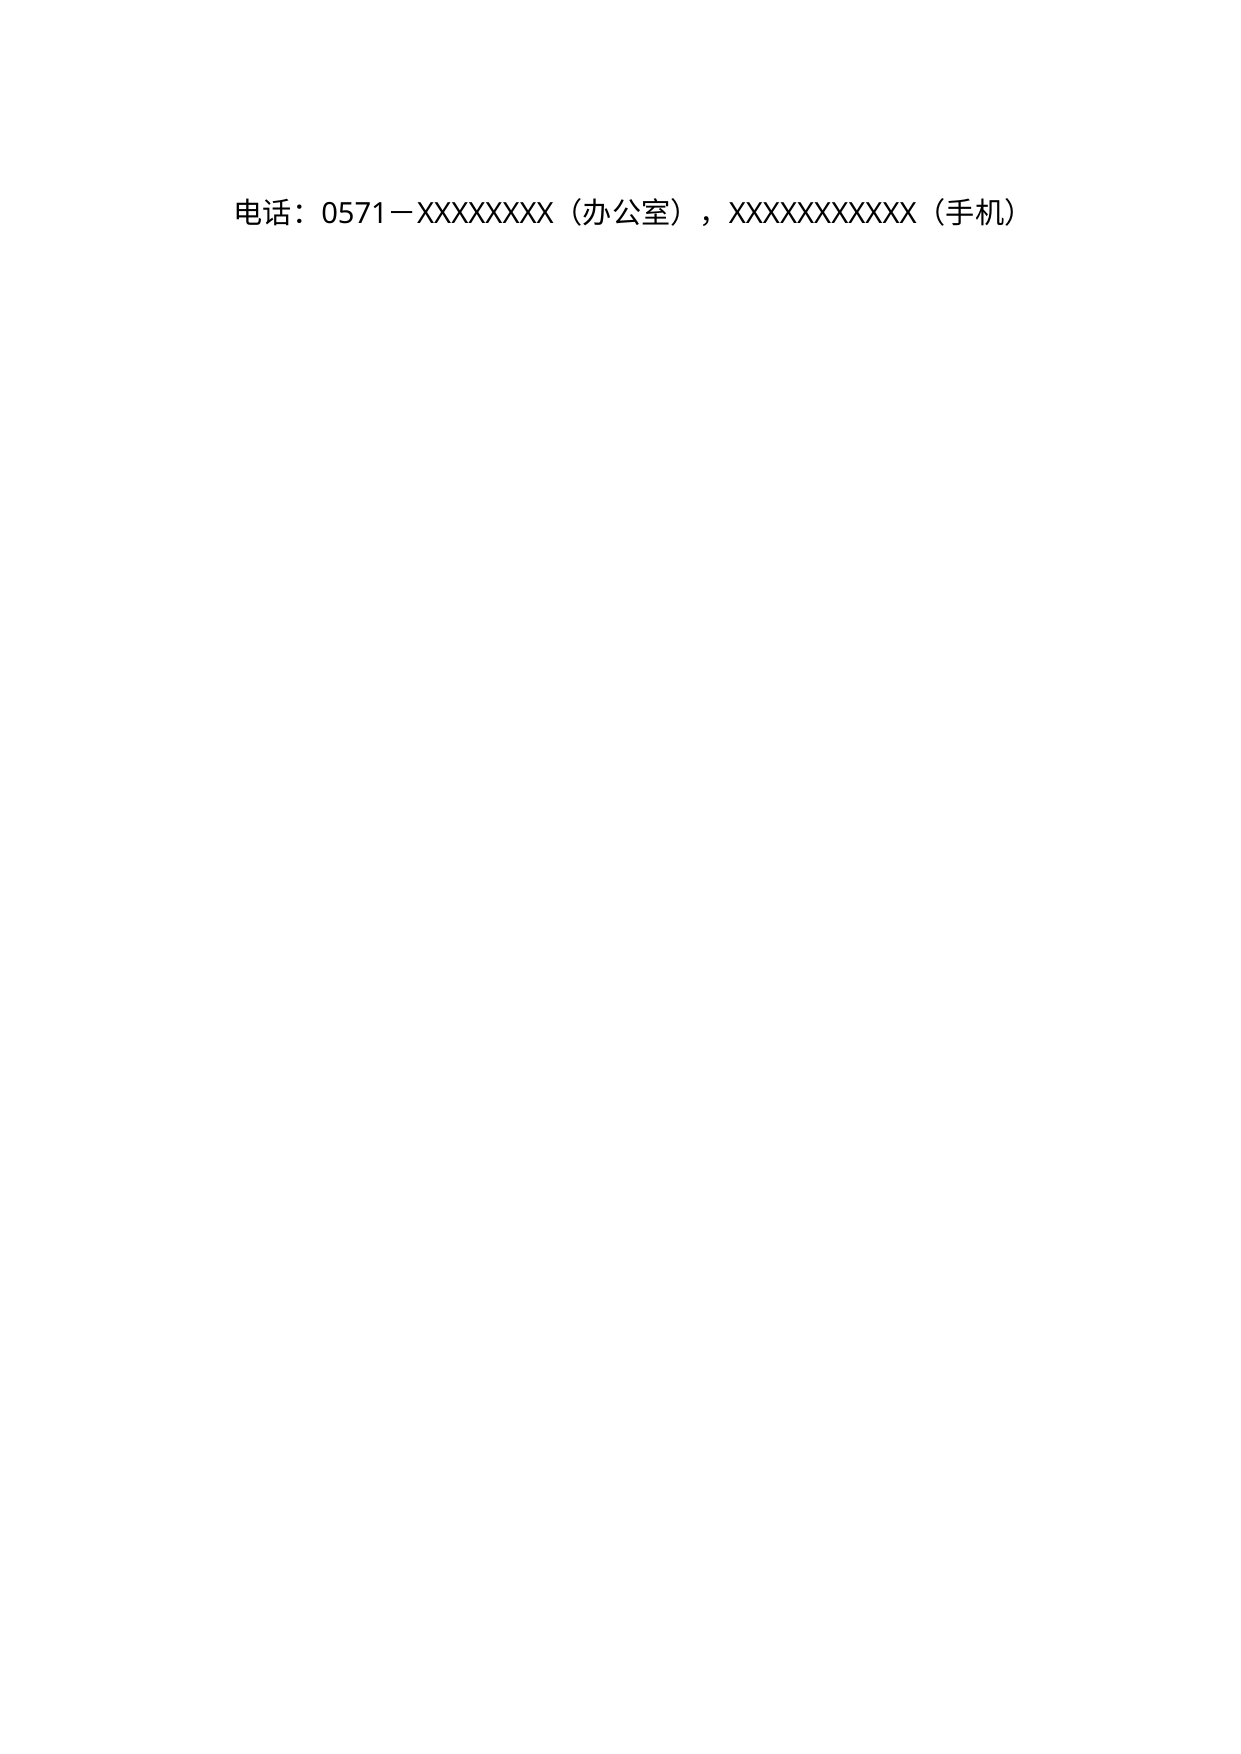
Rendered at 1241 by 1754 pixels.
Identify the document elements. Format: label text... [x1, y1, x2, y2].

text 电话：0571－XXXXXXXX（办公室），XXXXXXXXXXX（手机） [177, 178, 1063, 243]
